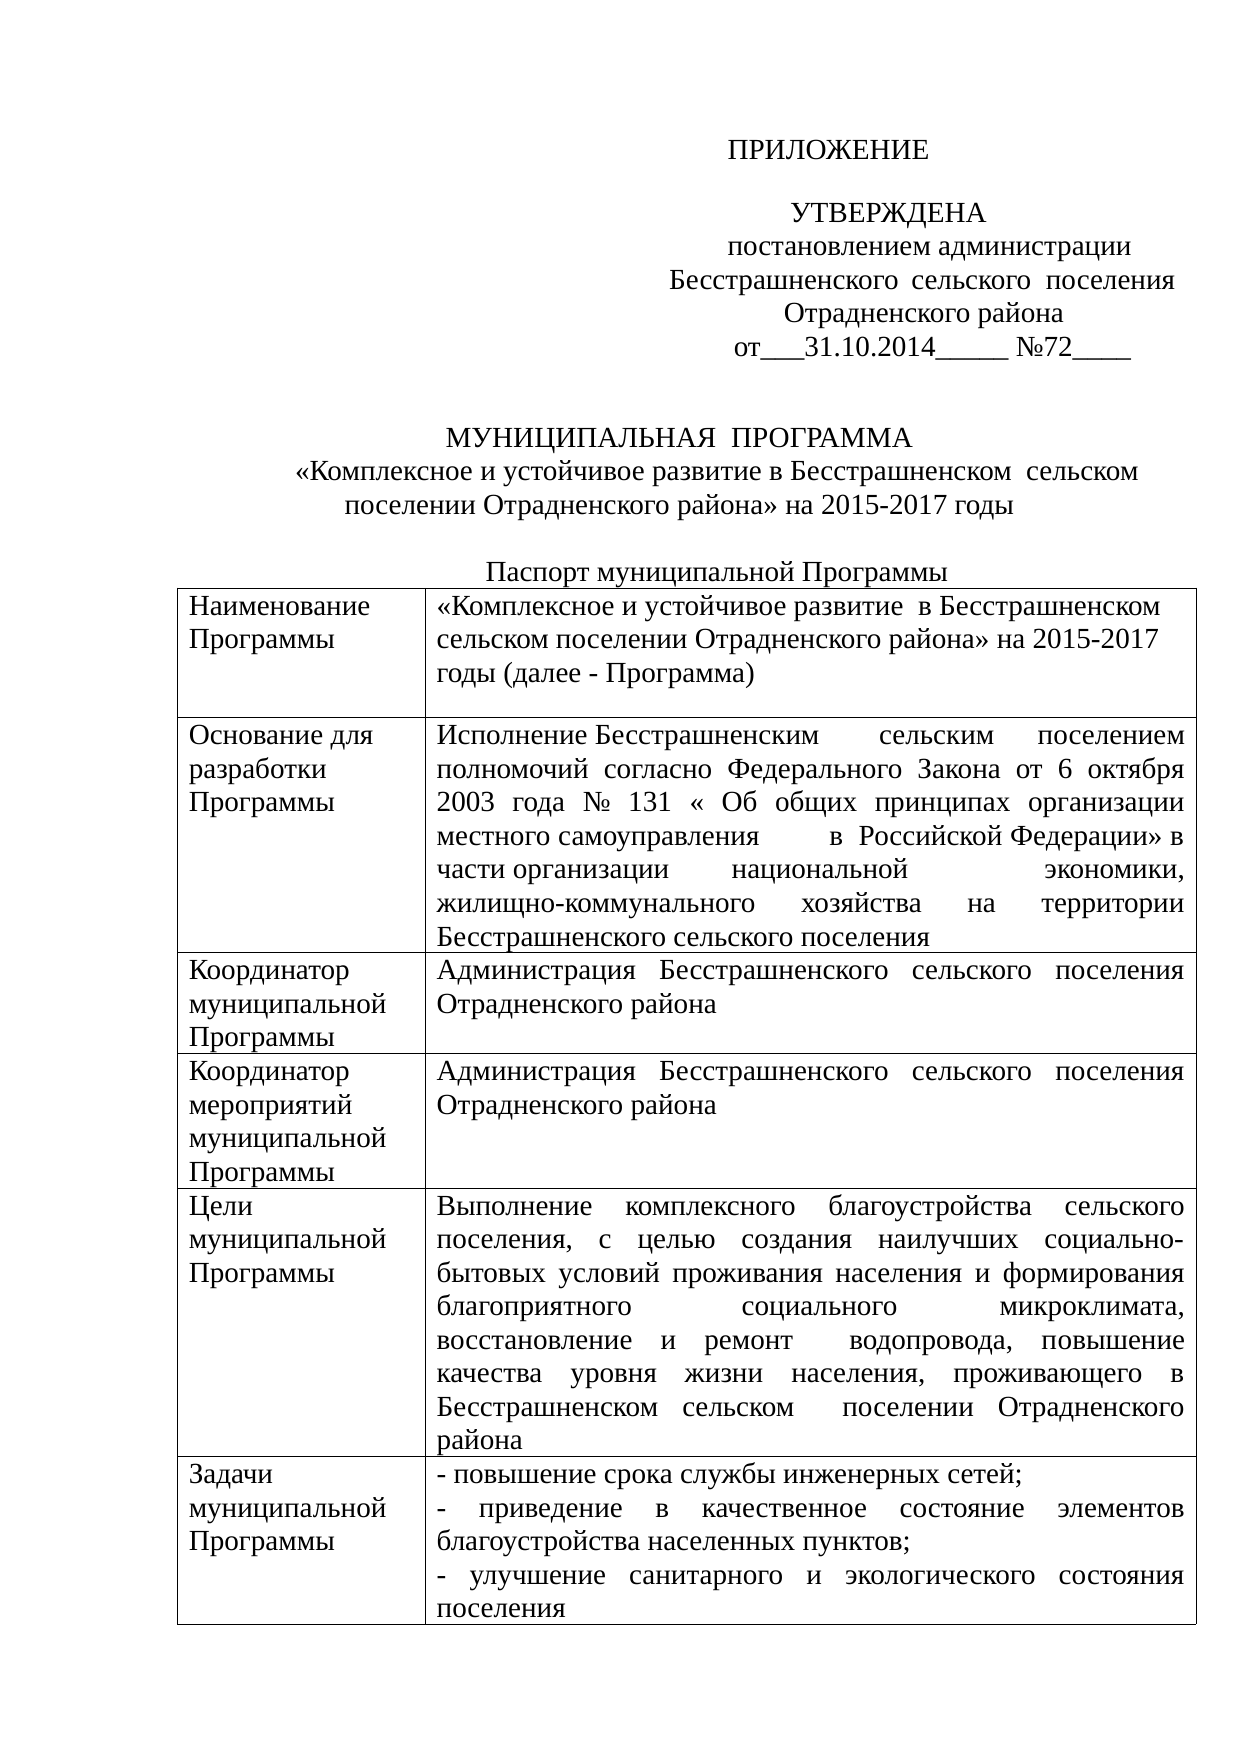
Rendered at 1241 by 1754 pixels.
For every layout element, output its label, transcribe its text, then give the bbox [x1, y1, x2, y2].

text УТВЕРЖДЕНА [177, 195, 1181, 228]
text Паспорт муниципальной Программы [177, 554, 1181, 588]
table_cell Администрация Бесстрашненского сельского поселения Отрадненского района [426, 953, 1196, 1053]
text ПРИЛОЖЕНИЕ [177, 132, 1181, 166]
table_cell - повышение срока службы инженерных сетей; - приведение в качественное состояние элементов благоустройства населенных пунктов; - улучшение санитарного и экологического состояния поселения [426, 1457, 1196, 1624]
table_cell Цели муниципальной Программы [178, 1189, 425, 1456]
text Бесстрашненского сельского поселения [177, 262, 1181, 295]
table_cell Задачи муниципальной Программы [178, 1457, 425, 1624]
table_cell Основание для разработки Программы [178, 718, 425, 952]
text Отрадненского района [177, 295, 1181, 329]
table_cell Координатор муниципальной Программы [178, 953, 425, 1053]
table_cell Администрация Бесстрашненского сельского поселения Отрадненского района [426, 1054, 1196, 1187]
text «Комплексное и устойчивое развитие в Бесстрашненском сельском поселении Отрадненского района» на 2015-2017 годы [177, 453, 1181, 521]
table_cell Координатор мероприятий муниципальной Программы [178, 1054, 425, 1187]
table_cell Исполнение Бесстрашненским сельским поселением полномочий согласно Федерального Закона от 6 октября 2003 года № 131 « Об общих принципах организации местного самоуправления в Российской Федерации» в части организации национальной экономики, жилищно-коммунального хозяйства на территории Бесстрашненского сельского поселения [426, 718, 1196, 952]
table_cell Выполнение комплексного благоустройства сельского поселения, с целью создания наилучших социально-бытовых условий проживания населения и формирования благоприятного социального микроклимата, восстановление и ремонт водопровода, повышение качества уровня жизни населения, проживающего в Бесстрашненском сельском поселении Отрадненского района [426, 1189, 1196, 1456]
text постановлением администрации [177, 228, 1181, 262]
text от___31.10.2014_____ №72____ [177, 329, 1181, 362]
text МУНИЦИПАЛЬНАЯ ПРОГРАММА [177, 420, 1181, 453]
table_header Наименование Программы [178, 589, 425, 717]
table_header «Комплексное и устойчивое развитие в Бесстрашненском сельском поселении Отрадненского района» на 2015-2017 годы (далее - Программа) [426, 589, 1196, 717]
